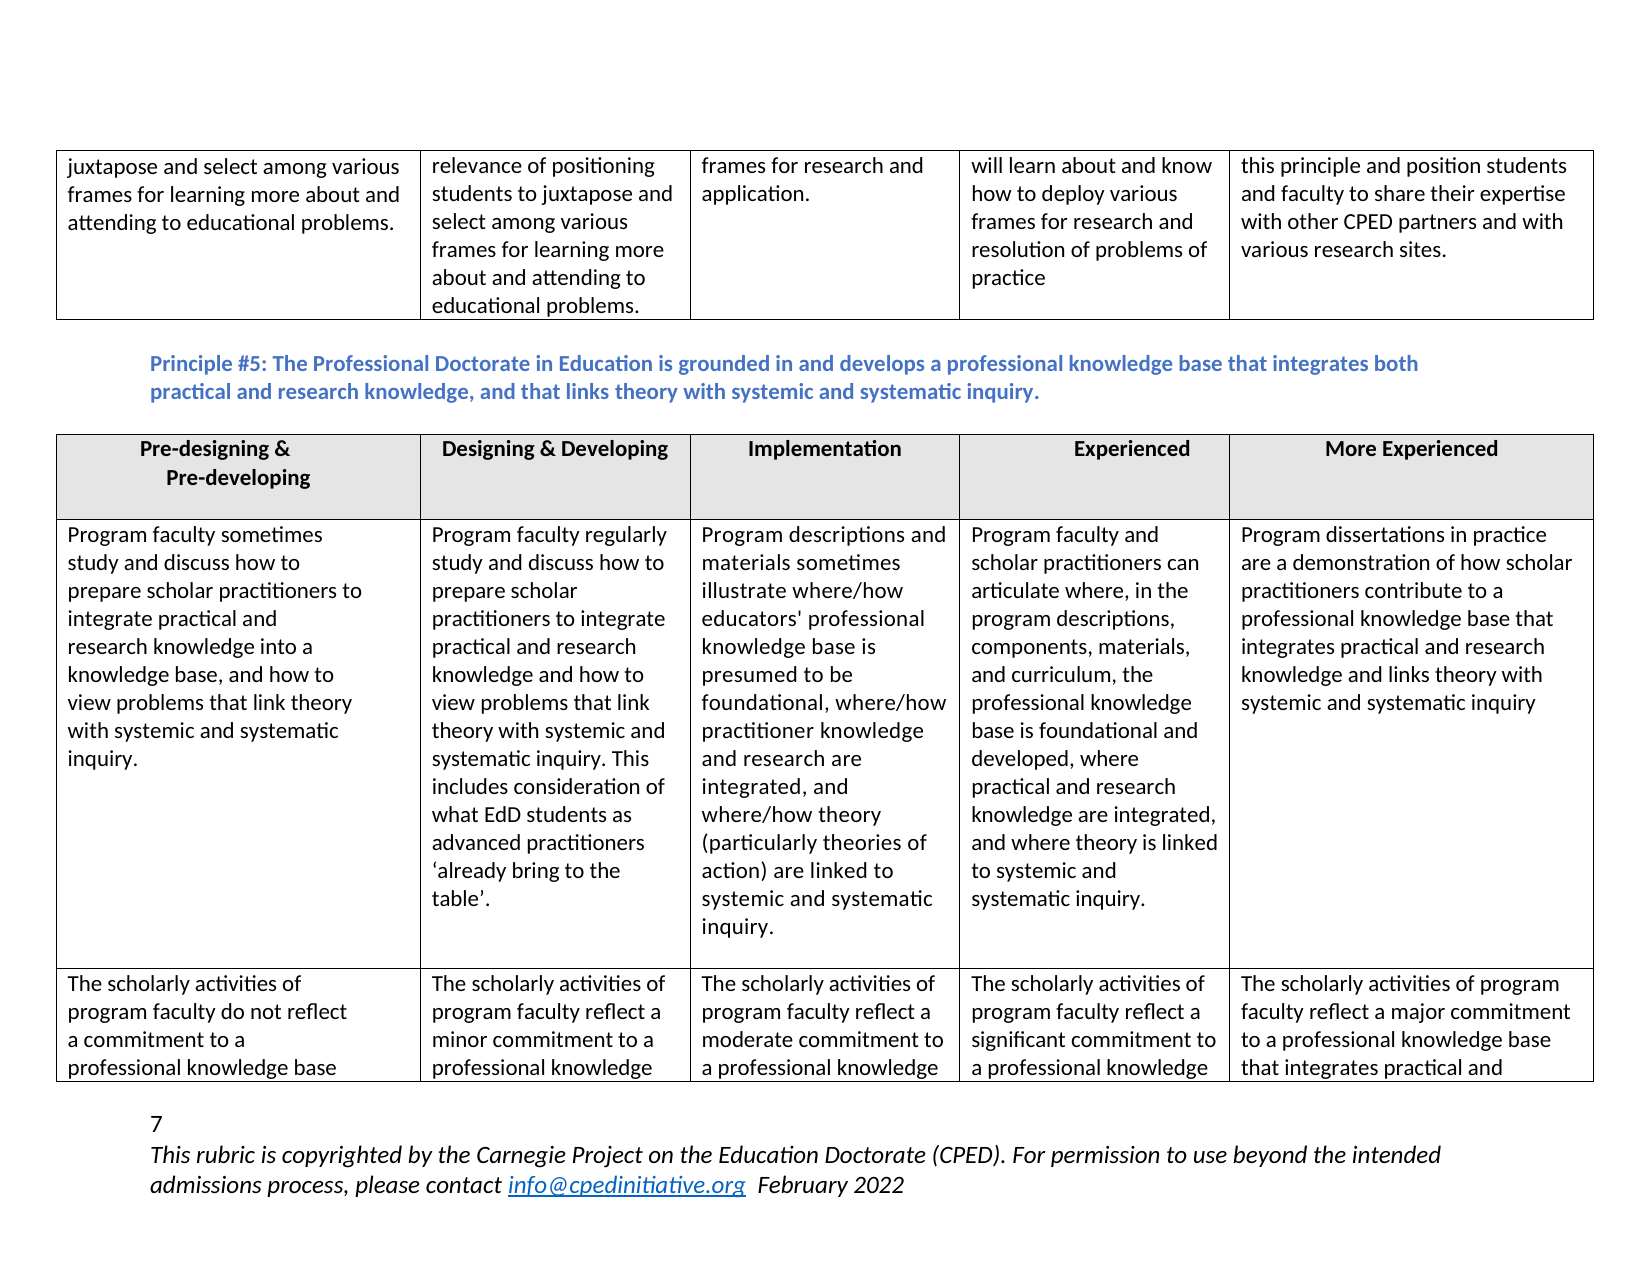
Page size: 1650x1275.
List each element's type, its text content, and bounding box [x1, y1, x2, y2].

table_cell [960, 969, 1229, 1081]
table_header Implementation [691, 435, 959, 519]
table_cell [421, 969, 690, 1081]
table_header More Experienced [1230, 435, 1593, 519]
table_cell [421, 151, 690, 319]
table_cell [57, 151, 420, 319]
table_header Designing & Developing [421, 435, 690, 519]
table_cell Program descriptions and materials sometimes illustrate where/how educators' professional knowledge base is presumed to be foundational, where/how practitioner knowledge and research are integrated, and where/how theory (particularly theories of action) are linked to systemic and systematic inquiry. [691, 520, 959, 968]
table_cell Program faculty regularly study and discuss how to prepare scholar practitioners to integrate practical and research knowledge and how to view problems that link theory with systemic and systematic inquiry. This includes consideration of what EdD students as advanced practitioners ‘already bring to the table’. [421, 520, 690, 968]
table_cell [1230, 151, 1593, 319]
table_cell Program dissertations in practice are a demonstration of how scholar practitioners contribute to a professional knowledge base that integrates practical and research knowledge and links theory with systemic and systematic inquiry [1230, 520, 1593, 968]
table_header Experienced [960, 435, 1229, 519]
table_cell Program faculty and scholar practitioners can articulate where, in the program descriptions, components, materials, and curriculum, the professional knowledge base is foundational and developed, where practical and research knowledge are integrated, and where theory is linked to systemic and systematic inquiry. [960, 520, 1229, 968]
text Principle #5: The Professional Doctorate in Education is grounded in and develops a professional knowledge base that integrates both practical and research knowledge, and that links theory with systemic and systematic inquiry. [150, 349, 1500, 406]
table_cell Program faculty sometimes study and discuss how to prepare scholar practitioners to integrate practical and research knowledge into a knowledge base, and how to view problems that link theory with systemic and systematic inquiry. [57, 520, 420, 968]
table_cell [691, 151, 959, 319]
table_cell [57, 969, 420, 1081]
table_header Pre-designing & Pre-developing [57, 435, 420, 519]
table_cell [691, 969, 959, 1081]
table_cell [1230, 969, 1593, 1081]
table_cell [960, 151, 1229, 319]
